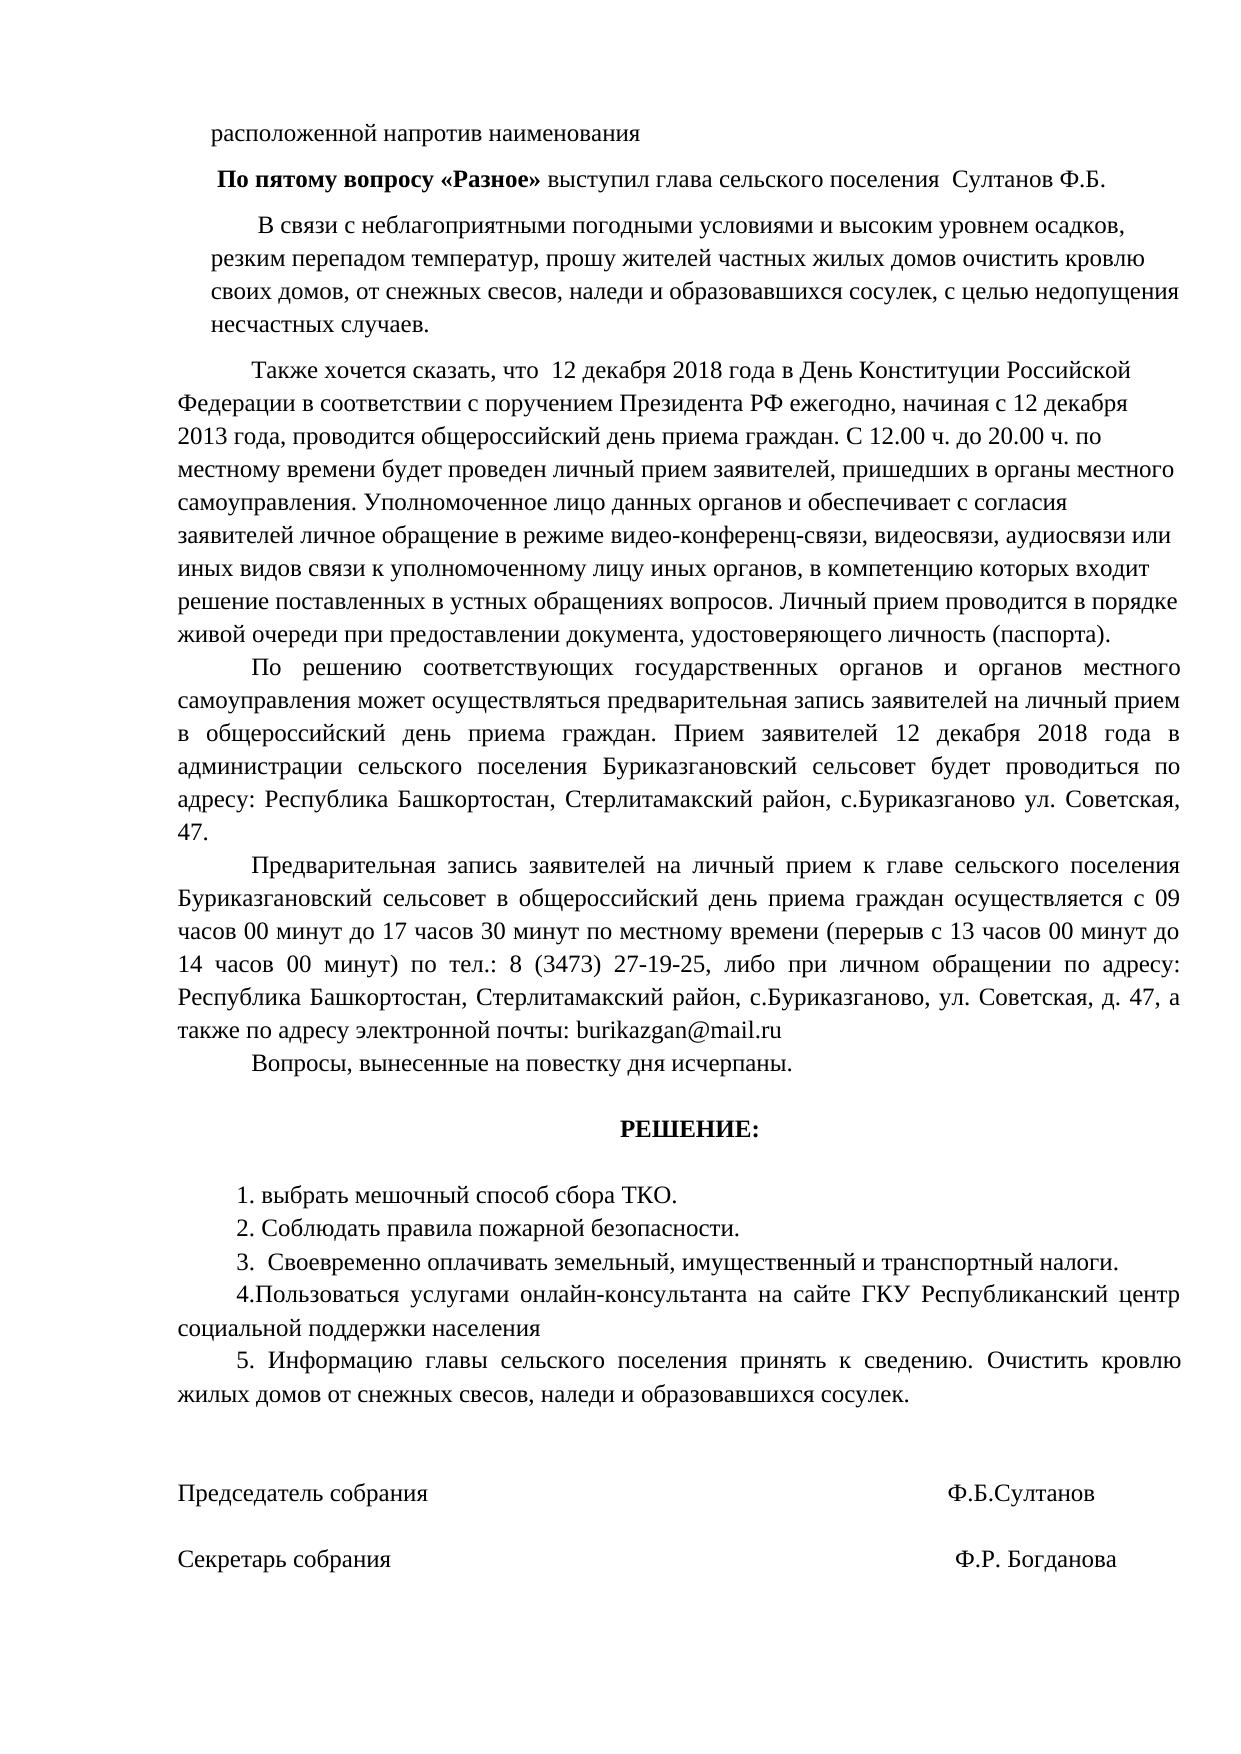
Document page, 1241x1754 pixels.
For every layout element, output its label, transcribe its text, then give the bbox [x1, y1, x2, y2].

text 1. выбрать мешочный способ сбора ТКО. [177, 1181, 1181, 1209]
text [211, 118, 1181, 147]
text 5. Информацию главы сельского поселения принять к сведению. Очистить кровлю жилых домов от снежных свесов, наледи и образовавшихся сосулек. [177, 1346, 1181, 1407]
text В связи с неблагоприятными погодными условиями и высоким уровнем осадков, резким перепадом температур, прошу жителей частных жилых домов очистить кровлю своих домов, от снежных свесов, наледи и образовавшихся сосулек, с целью недопущения несчастных случаев. [211, 210, 1181, 338]
text РЕШЕНИЕ: [546, 1114, 1181, 1143]
text 2. Соблюдать правила пожарной безопасности. [177, 1213, 1181, 1242]
text 3. Своевременно оплачивать земельный, имущественный и транспортный налоги. [177, 1247, 1181, 1275]
text Секретарь собрания Ф.Р. Богданова [177, 1544, 1181, 1572]
text Председатель собрания Ф.Б.Султанов [177, 1478, 1181, 1506]
text По пятому вопросу «Разное» выступил глава сельского поселения Султанов Ф.Б. [211, 164, 1181, 193]
text 4.Пользоваться услугами онлайн-консультанта на сайте ГКУ Республиканский центр социальной поддержки населения [177, 1279, 1181, 1341]
text Вопросы, вынесенные на повестку дня исчерпаны. [177, 1048, 1180, 1077]
text Предварительная запись заявителей на личный прием к главе сельского поселения Буриказгановский сельсовет в общероссийский день приема граждан осуществляется с 09 часов 00 минут до 17 часов 30 минут по местному времени (перерыв с 13 часов 00 минут до 14 часов 00 минут) по тел.: 8 (3473) 27-19-25, либо при личном обращении по адресу: Республика Башкортостан, Стерлитамакский район, с.Буриказганово, ул. Советская, д. 47, а также по адресу электронной почты: burikazgan@mail.ru [177, 850, 1181, 1044]
text Также хочется сказать, что 12 декабря 2018 года в День Конституции Российской Федерации в соответствии с поручением Президента РФ ежегодно, начиная с 12 декабря 2013 года, проводится общероссийский день приема граждан. С 12.00 ч. до 20.00 ч. по местному времени будет проведен личный прием заявителей, пришедших в органы местного самоуправления. Уполномоченное лицо данных органов и обеспечивает с согласия заявителей личное обращение в режиме видео-конференц-связи, видеосвязи, аудиосвязи или иных видов связи к уполномоченному лицу иных органов, в компетенцию которых входит решение поставленных в устных обращениях вопросов. Личный прием проводится в порядке живой очереди при предоставлении документа, удостоверяющего личность (паспорта). [177, 355, 1181, 648]
text По решению соответствующих государственных органов и органов местного самоуправления может осуществляться предварительная запись заявителей на личный прием в общероссийский день приема граждан. Прием заявителей 12 декабря 2018 года в администрации сельского поселения Буриказгановский сельсовет будет проводиться по адресу: Республика Башкортостан, Стерлитамакский район, с.Буриказганово ул. Советская, 47. [177, 652, 1181, 846]
